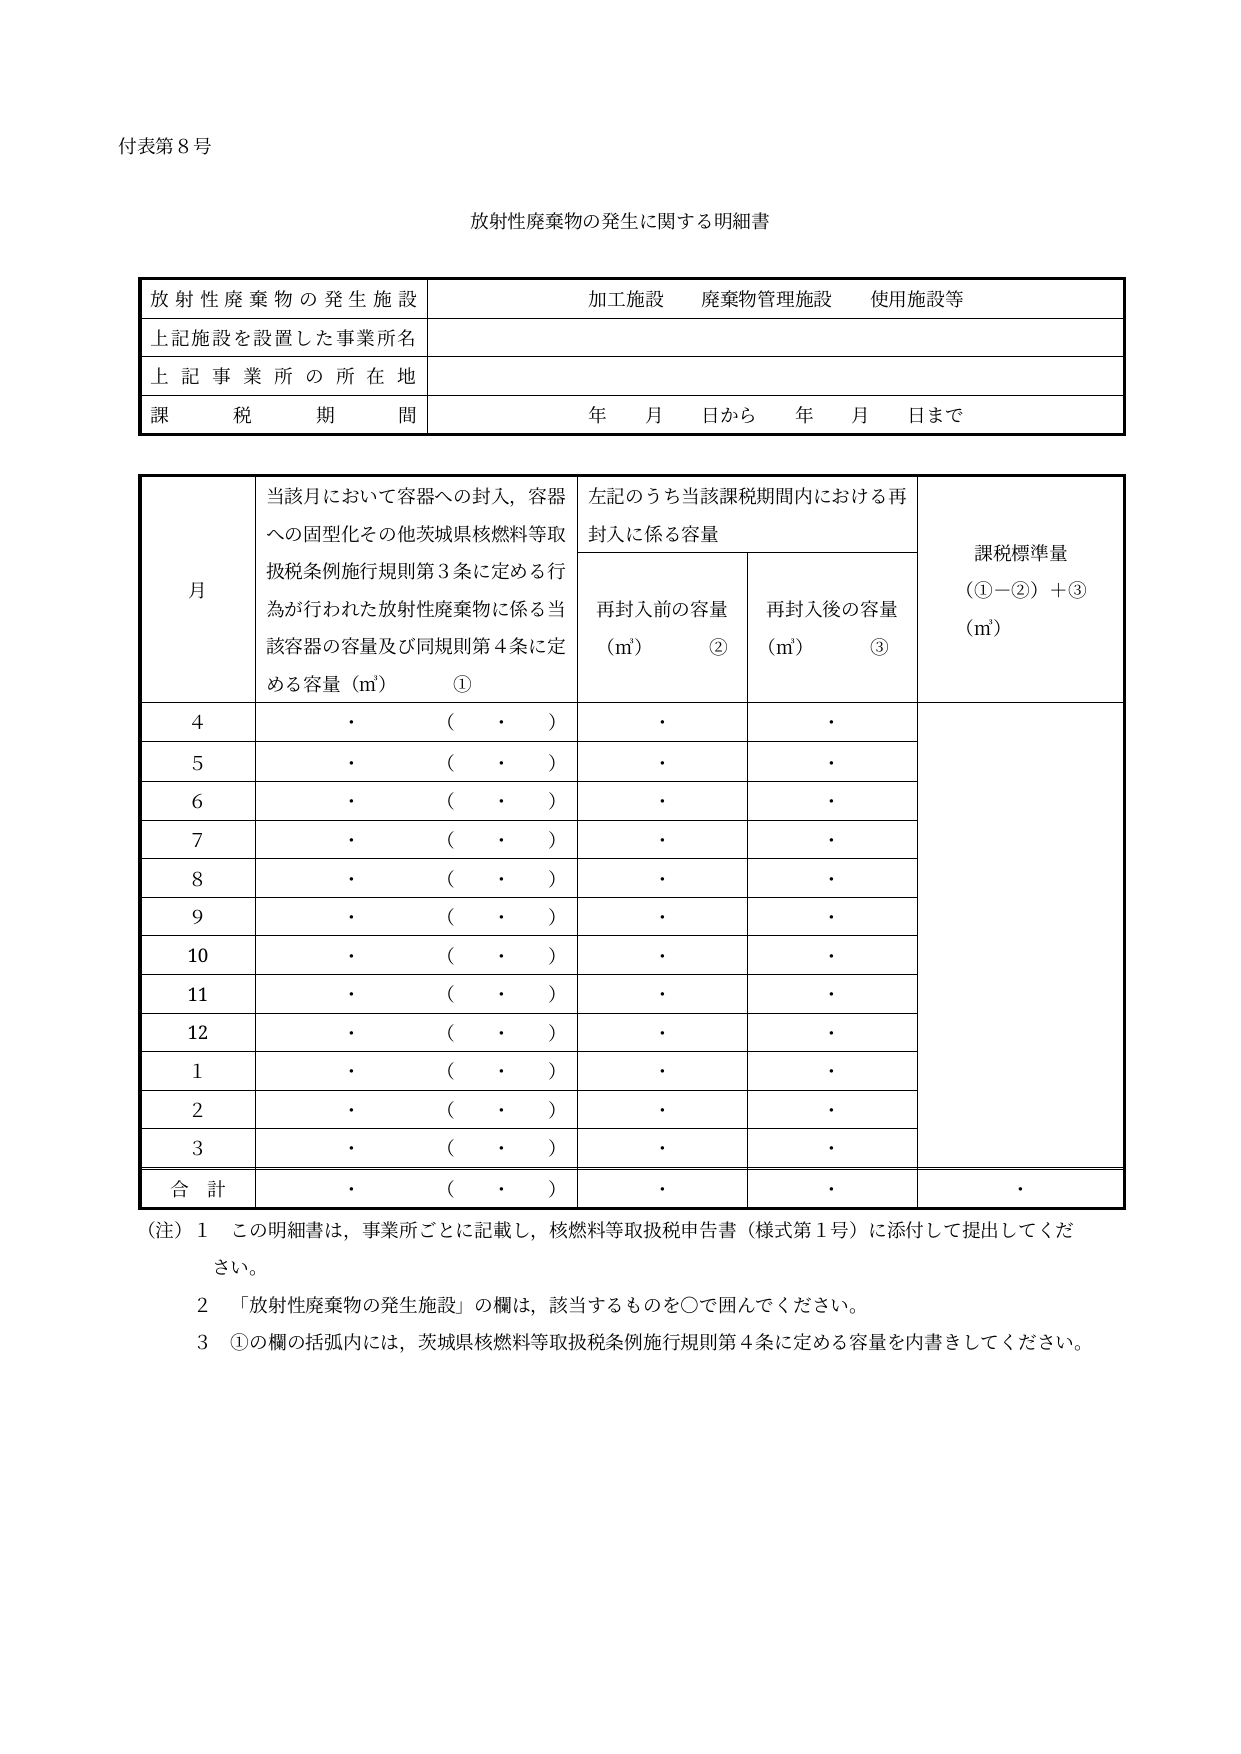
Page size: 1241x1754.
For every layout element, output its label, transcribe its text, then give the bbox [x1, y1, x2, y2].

table_cell ・ [578, 821, 747, 858]
table_cell ・ [748, 859, 917, 897]
text （注）１ この明細書は，事業所ごとに記載し，核燃料等取扱税申告書（様式第１号）に添付して提出してくだ [118, 1210, 1122, 1248]
table_cell 11 [142, 975, 255, 1012]
table_cell ・ （ ・ ） [256, 703, 577, 741]
table_cell ・ [748, 898, 917, 935]
table_cell ・ （ ・ ） [256, 859, 577, 897]
table_cell 年 月 日から 年 月 日まで [428, 396, 1123, 433]
table_cell ７ [142, 821, 255, 858]
table_cell ・ （ ・ ） [256, 1170, 577, 1207]
table_cell ・ [578, 859, 747, 897]
table_header 左記のうち当該課税期間内における再封入に係る容量 [578, 477, 917, 552]
table_cell ・ [578, 1129, 747, 1167]
table_header 加工施設 廃棄物管理施設 使用施設等 [428, 280, 1123, 318]
text さい。 [118, 1248, 1122, 1285]
table_cell ４ [142, 703, 255, 741]
text 放射性廃棄物の発生に関する明細書 [118, 202, 1122, 239]
table_cell ・ [748, 742, 917, 781]
table_cell ・ [578, 1052, 747, 1089]
table_cell ・ [578, 742, 747, 781]
text 付表第８号 [118, 127, 1122, 164]
table_cell 課税期間 [142, 396, 427, 433]
table_cell ・ （ ・ ） [256, 936, 577, 974]
table_cell ・ （ ・ ） [256, 975, 577, 1012]
table_cell ・ [748, 1014, 917, 1051]
table_cell ・ [578, 975, 747, 1012]
table_cell 上記施設を設置した事業所名 [142, 319, 427, 356]
table_cell ・ [748, 936, 917, 974]
table_cell ６ [142, 782, 255, 820]
table_cell １ [142, 1052, 255, 1089]
table_cell ・ [748, 1091, 917, 1128]
table_cell ・ [748, 975, 917, 1012]
table_cell ・ （ ・ ） [256, 1091, 577, 1128]
table_cell ９ [142, 898, 255, 935]
table_cell ・ [578, 1014, 747, 1051]
table_cell ・ [578, 703, 747, 741]
table_cell ５ [142, 742, 255, 781]
table_cell ・ [748, 703, 917, 741]
table_cell 10 [142, 936, 255, 974]
table_cell ・ （ ・ ） [256, 821, 577, 858]
table_header 月 [142, 477, 255, 702]
table_cell 再封入前の容量 （㎥） ② [578, 553, 747, 702]
table_cell 再封入後の容量 （㎥） ③ [748, 553, 917, 702]
table_cell ・ [748, 1052, 917, 1089]
table_cell [428, 319, 1123, 356]
table_cell ・ [748, 821, 917, 858]
table_cell ・ [578, 1170, 747, 1207]
table_header 放射性廃棄物の発生施設 [142, 280, 427, 318]
table_cell ・ [578, 1091, 747, 1128]
table_cell ・ [748, 782, 917, 820]
text ３ ①の欄の括弧内には，茨城県核燃料等取扱税条例施行規則第４条に定める容量を内書きしてください。 [118, 1323, 1122, 1360]
table_cell ・ （ ・ ） [256, 898, 577, 935]
table_cell [918, 703, 1123, 1167]
table_cell [428, 357, 1123, 395]
table_cell ・ （ ・ ） [256, 1052, 577, 1089]
table_cell ・ [578, 782, 747, 820]
table_cell ・ [748, 1129, 917, 1167]
table_cell ８ [142, 859, 255, 897]
table_cell ・ （ ・ ） [256, 1014, 577, 1051]
table_cell ・ （ ・ ） [256, 782, 577, 820]
table_cell 合 計 [142, 1170, 255, 1207]
table_cell 12 [142, 1014, 255, 1051]
table_cell ３ [142, 1129, 255, 1167]
table_cell ・ [578, 936, 747, 974]
table_cell ２ [142, 1091, 255, 1128]
table_cell ・ [748, 1170, 917, 1207]
table_cell ・ （ ・ ） [256, 742, 577, 781]
table_cell ・ （ ・ ） [256, 1129, 577, 1167]
table_cell ・ [578, 898, 747, 935]
text ２ 「放射性廃棄物の発生施設」の欄は，該当するものを○で囲んでください。 [118, 1285, 1122, 1323]
table_header 当該月において容器への封入，容器への固型化その他茨城県核燃料等取扱税条例施行規則第３条に定める行為が行われた放射性廃棄物に係る当該容器の容量及び同規則第４条に定める容量（㎥） ① [256, 477, 577, 702]
table_cell 上記事業所の所在地 [142, 357, 427, 395]
table_header 課税標準量 （①－②）＋③ （㎥） [918, 477, 1123, 702]
table_cell ・ [918, 1170, 1123, 1207]
